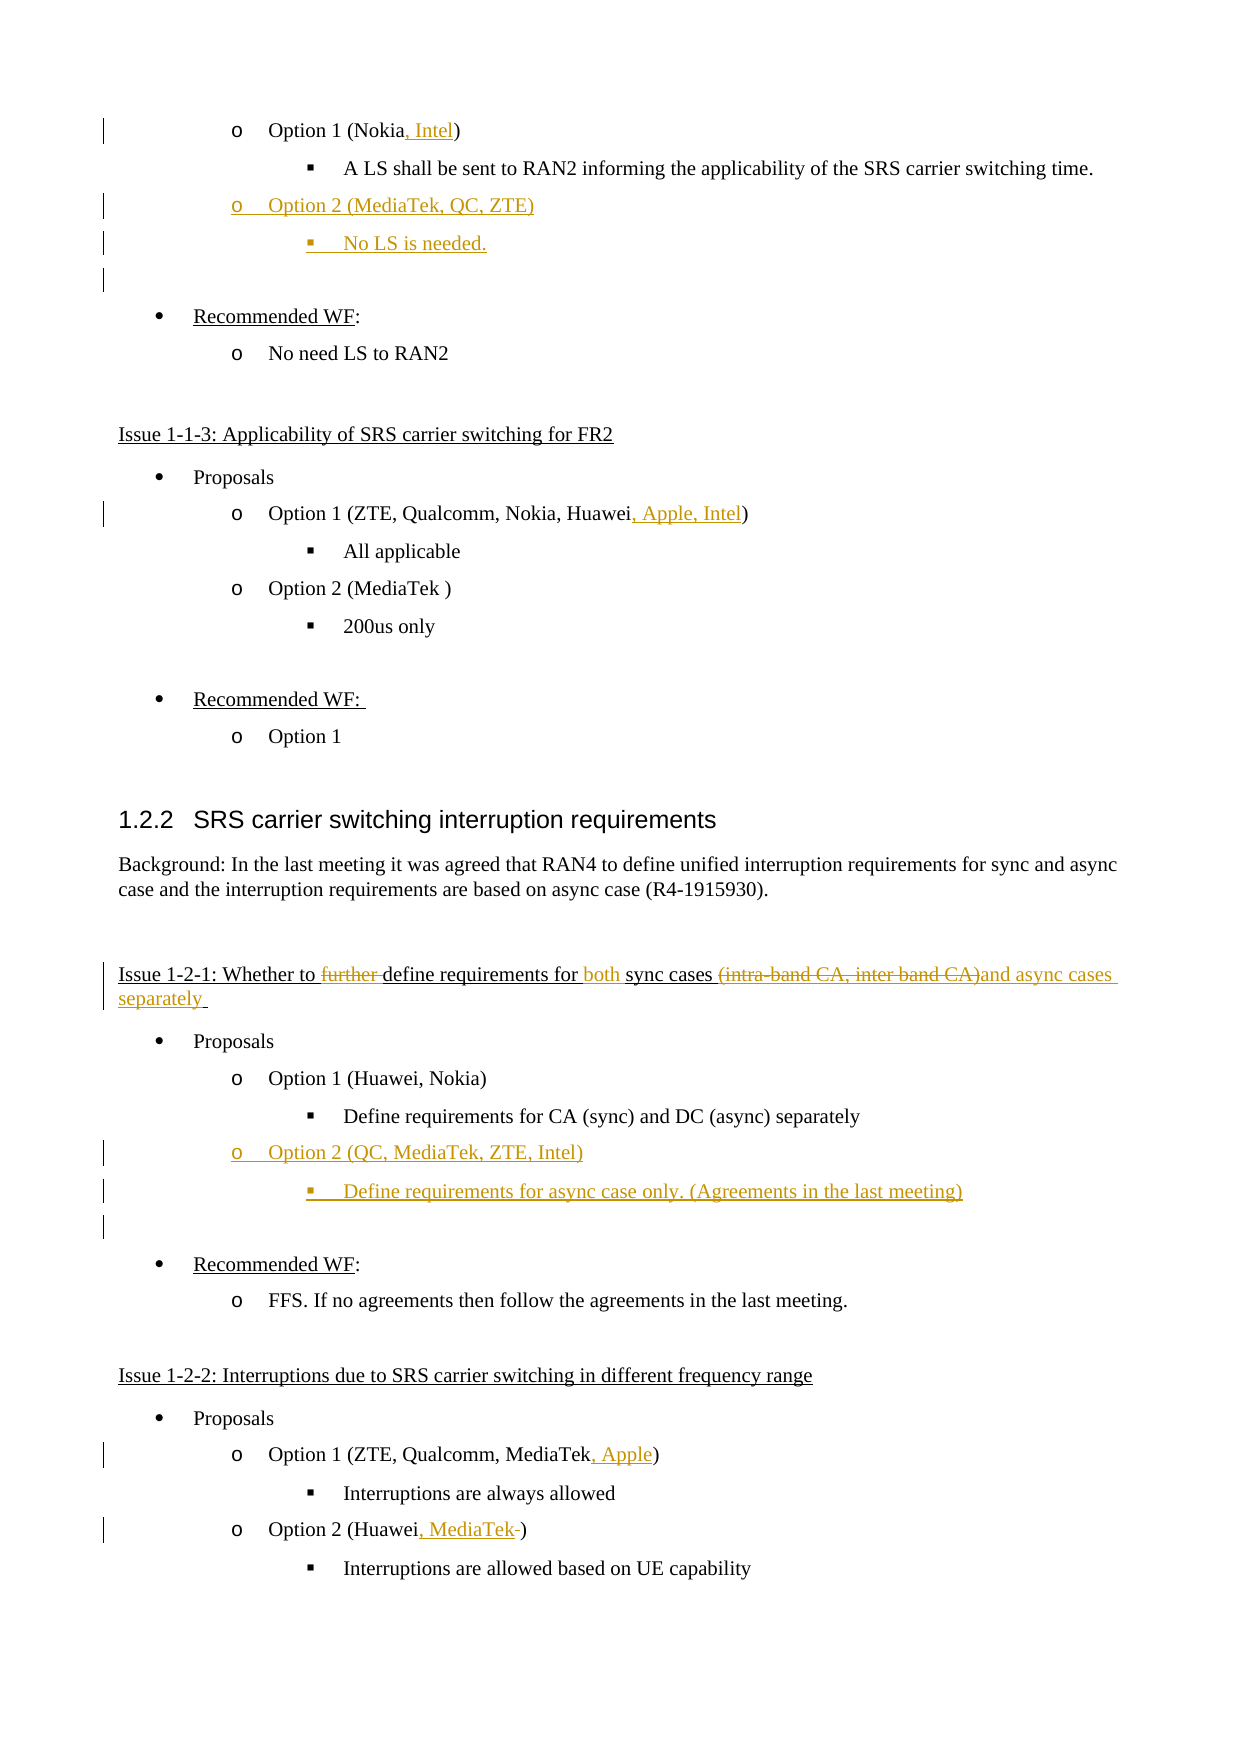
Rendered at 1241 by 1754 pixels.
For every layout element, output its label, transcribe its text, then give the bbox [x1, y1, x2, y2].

list Option 1 (ZTE, Qualcomm, Nokia, Huawei) [231, 501, 1122, 527]
list Option 1 (Nokia) [231, 118, 1122, 144]
text Background: In the last meeting it was agreed that RAN4 to define unified interruption requirements for sync and async case and the interruption requirements are based on async case (R4-1915930). [118, 852, 1122, 901]
list Option 1 (Huawei, Nokia) [231, 1066, 1122, 1091]
list Option 2 (MediaTek ) [231, 576, 1122, 602]
list Proposals [156, 1406, 1122, 1430]
list Recommended WF: [156, 687, 1122, 711]
list Proposals [156, 1029, 1122, 1053]
list Proposals [156, 464, 1122, 489]
list 200us only [306, 614, 1122, 638]
text Issue 1-1-3: Applicability of SRS carrier switching for FR2 [118, 422, 1122, 446]
list All applicable [306, 539, 1122, 563]
list FFS. If no agreements then follow the agreements in the last meeting. [231, 1288, 1122, 1314]
list Recommended WF: [156, 1252, 1122, 1276]
list Define requirements for CA (sync) and DC (async) separately [306, 1104, 1122, 1128]
list Option 1 [231, 724, 1122, 749]
text Issue 1-2-2: Interruptions due to SRS carrier switching in different frequency range [118, 1363, 1122, 1387]
list Option 1 (ZTE, Qualcomm, MediaTek) [231, 1442, 1122, 1468]
list Interruptions are allowed based on UE capability [306, 1555, 1122, 1579]
text Issue 1-2-1: Whether to define requirements for sync cases [118, 962, 1122, 1010]
list No need LS to RAN2 [231, 341, 1122, 366]
list Interruptions are always allowed [306, 1481, 1122, 1505]
subtitle SRS carrier switching interruption requirements [118, 805, 1122, 834]
list Option 2 (Huawei) [231, 1517, 1122, 1543]
list Recommended WF: [156, 304, 1122, 328]
list A LS shall be sent to RAN2 informing the applicability of the SRS carrier switching time. [306, 156, 1122, 180]
